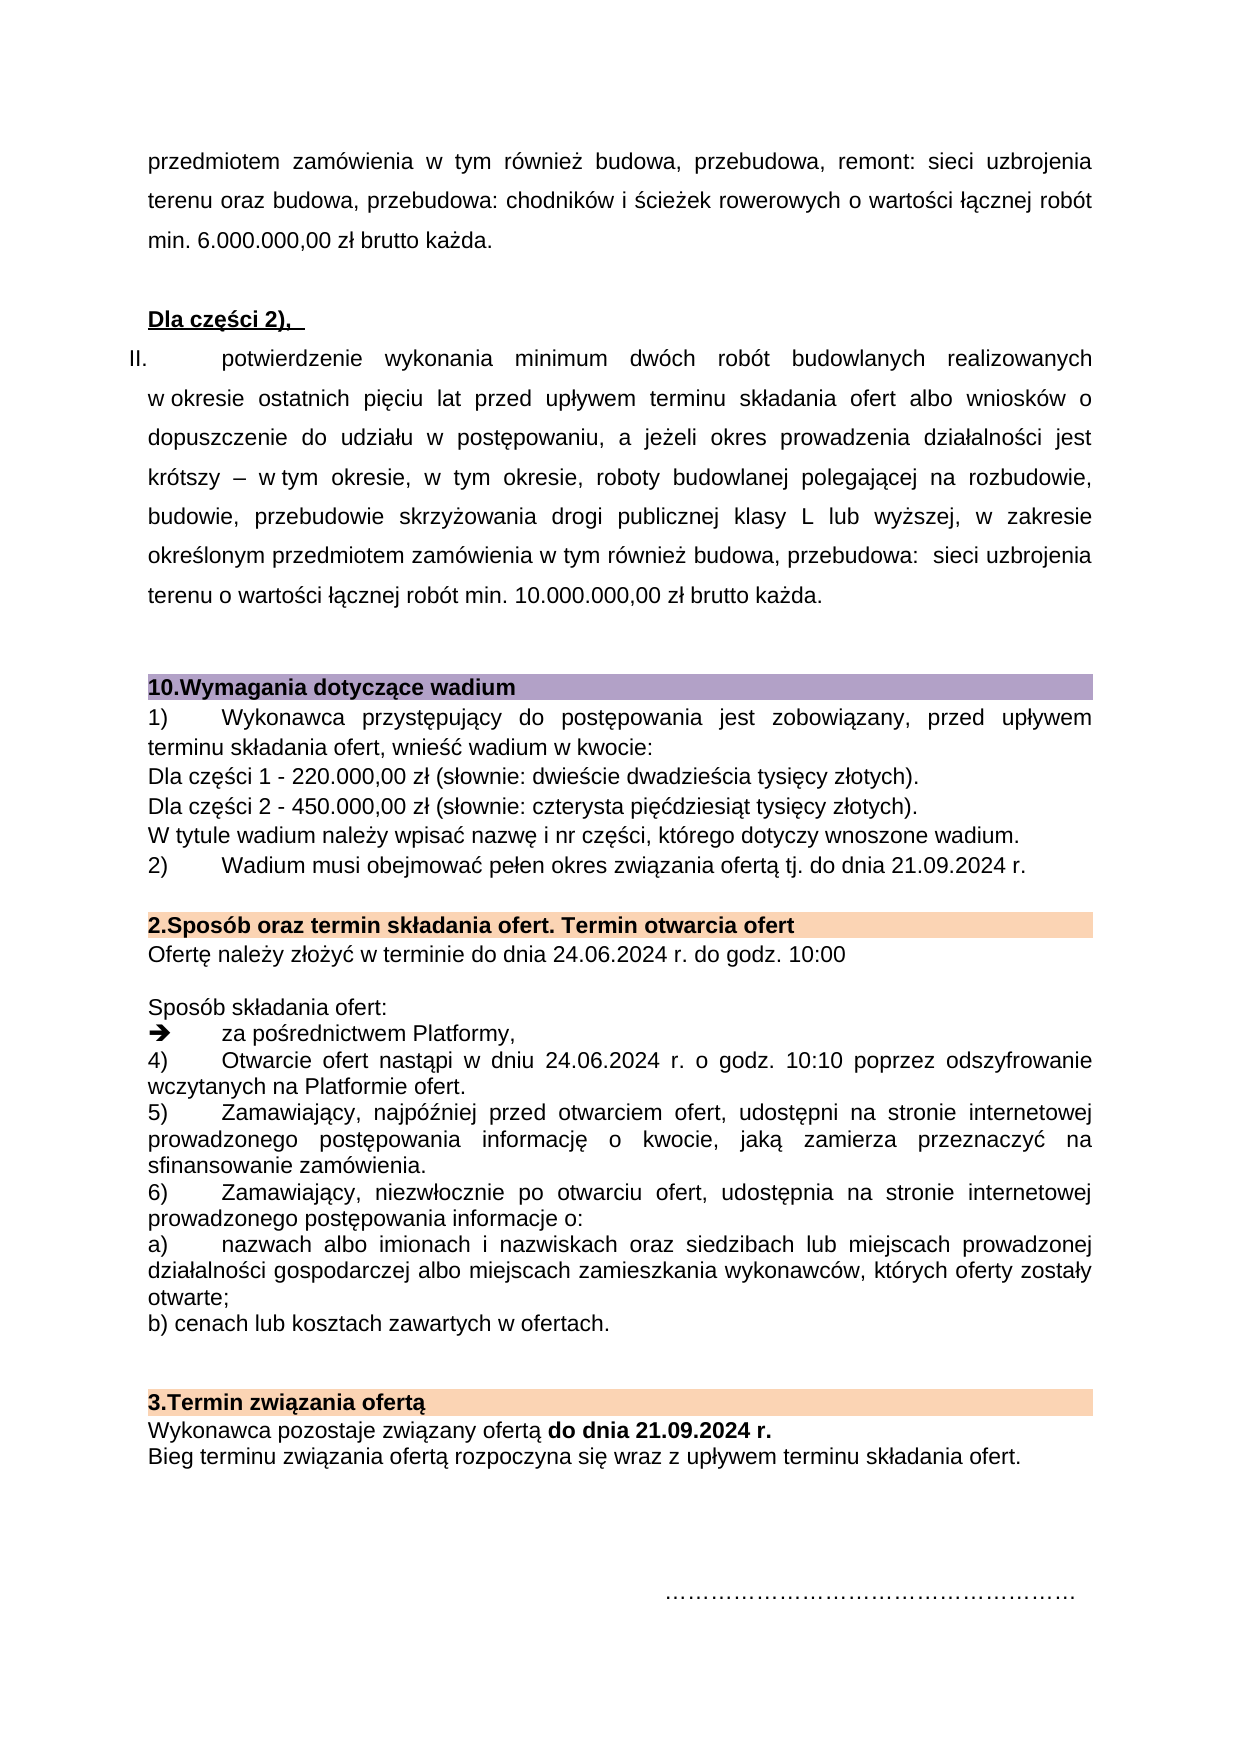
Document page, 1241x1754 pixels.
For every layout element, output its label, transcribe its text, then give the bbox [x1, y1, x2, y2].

text 3.Termin związania ofertą [148, 1389, 1093, 1416]
text 2.Sposób oraz termin składania ofert. Termin otwarcia ofert [148, 912, 1093, 938]
text Ofertę należy złożyć w terminie do dnia 24.06.2024 r. do godz. 10:00 [148, 941, 1093, 968]
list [148, 148, 1093, 253]
text a) nazwach albo imionach i nazwiskach oraz siedzibach lub miejscach prowadzonej działalności gospodarczej albo miejscach zamieszkania wykonawców, których oferty zostały otwarte; [148, 1231, 1093, 1310]
list potwierdzenie wykonania minimum dwóch robót budowlanych realizowanych w okresie ostatnich pięciu lat przed upływem terminu składania ofert albo wniosków o dopuszczenie do udziału w postępowaniu, a jeżeli okres prowadzenia działalności jest krótszy – w tym okresie, w tym okresie, roboty budowlanej polegającej na rozbudowie, budowie, przebudowie skrzyżowania drogi publicznej klasy L lub wyższej, w zakresie określonym przedmiotem zamówienia w tym również budowa, przebudowa: sieci uzbrojenia terenu o wartości łącznej robót min. 10.000.000,00 zł brutto każda. [148, 345, 1093, 608]
text b) cenach lub kosztach zawartych w ofertach. [148, 1310, 1093, 1337]
text 10.Wymagania dotyczące wadium [148, 674, 1093, 700]
text Dla części 2 - 450.000,00 zł (słownie: czterysta pięćdziesiąt tysięcy złotych). [148, 793, 1093, 819]
list Wadium musi obejmować pełen okres związania ofertą tj. do dnia 21.09.2024 r. [148, 852, 1093, 878]
text W tytule wadium należy wpisać nazwę i nr części, którego dotyczy wnoszone wadium. [148, 822, 1093, 849]
text ……………………………………………… [590, 1578, 1093, 1605]
list za pośrednictwem Platformy, [148, 1020, 1093, 1047]
text Sposób składania ofert: [148, 994, 1093, 1020]
text Dla części 1 - 220.000,00 zł (słownie: dwieście dwadzieścia tysięcy złotych). [148, 763, 1093, 789]
list Wykonawca przystępujący do postępowania jest zobowiązany, przed upływem terminu składania ofert, wnieść wadium w kwocie: [148, 704, 1093, 760]
list Otwarcie ofert nastąpi w dniu 24.06.2024 r. o godz. 10:10 poprzez odszyfrowanie wczytanych na Platformie ofert. [148, 1047, 1093, 1099]
list Zamawiający, niezwłocznie po otwarciu ofert, udostępnia na stronie internetowej prowadzonego postępowania informacje o: [148, 1178, 1093, 1231]
text Bieg terminu związania ofertą rozpoczyna się wraz z upływem terminu składania ofert. [148, 1443, 1093, 1469]
text Dla części 2), [148, 306, 1093, 332]
text Wykonawca pozostaje związany ofertą do dnia 21.09.2024 r. [148, 1417, 1093, 1443]
list Zamawiający, najpóźniej przed otwarciem ofert, udostępni na stronie internetowej prowadzonego postępowania informację o kwocie, jaką zamierza przeznaczyć na sfinansowanie zamówienia. [148, 1099, 1093, 1178]
